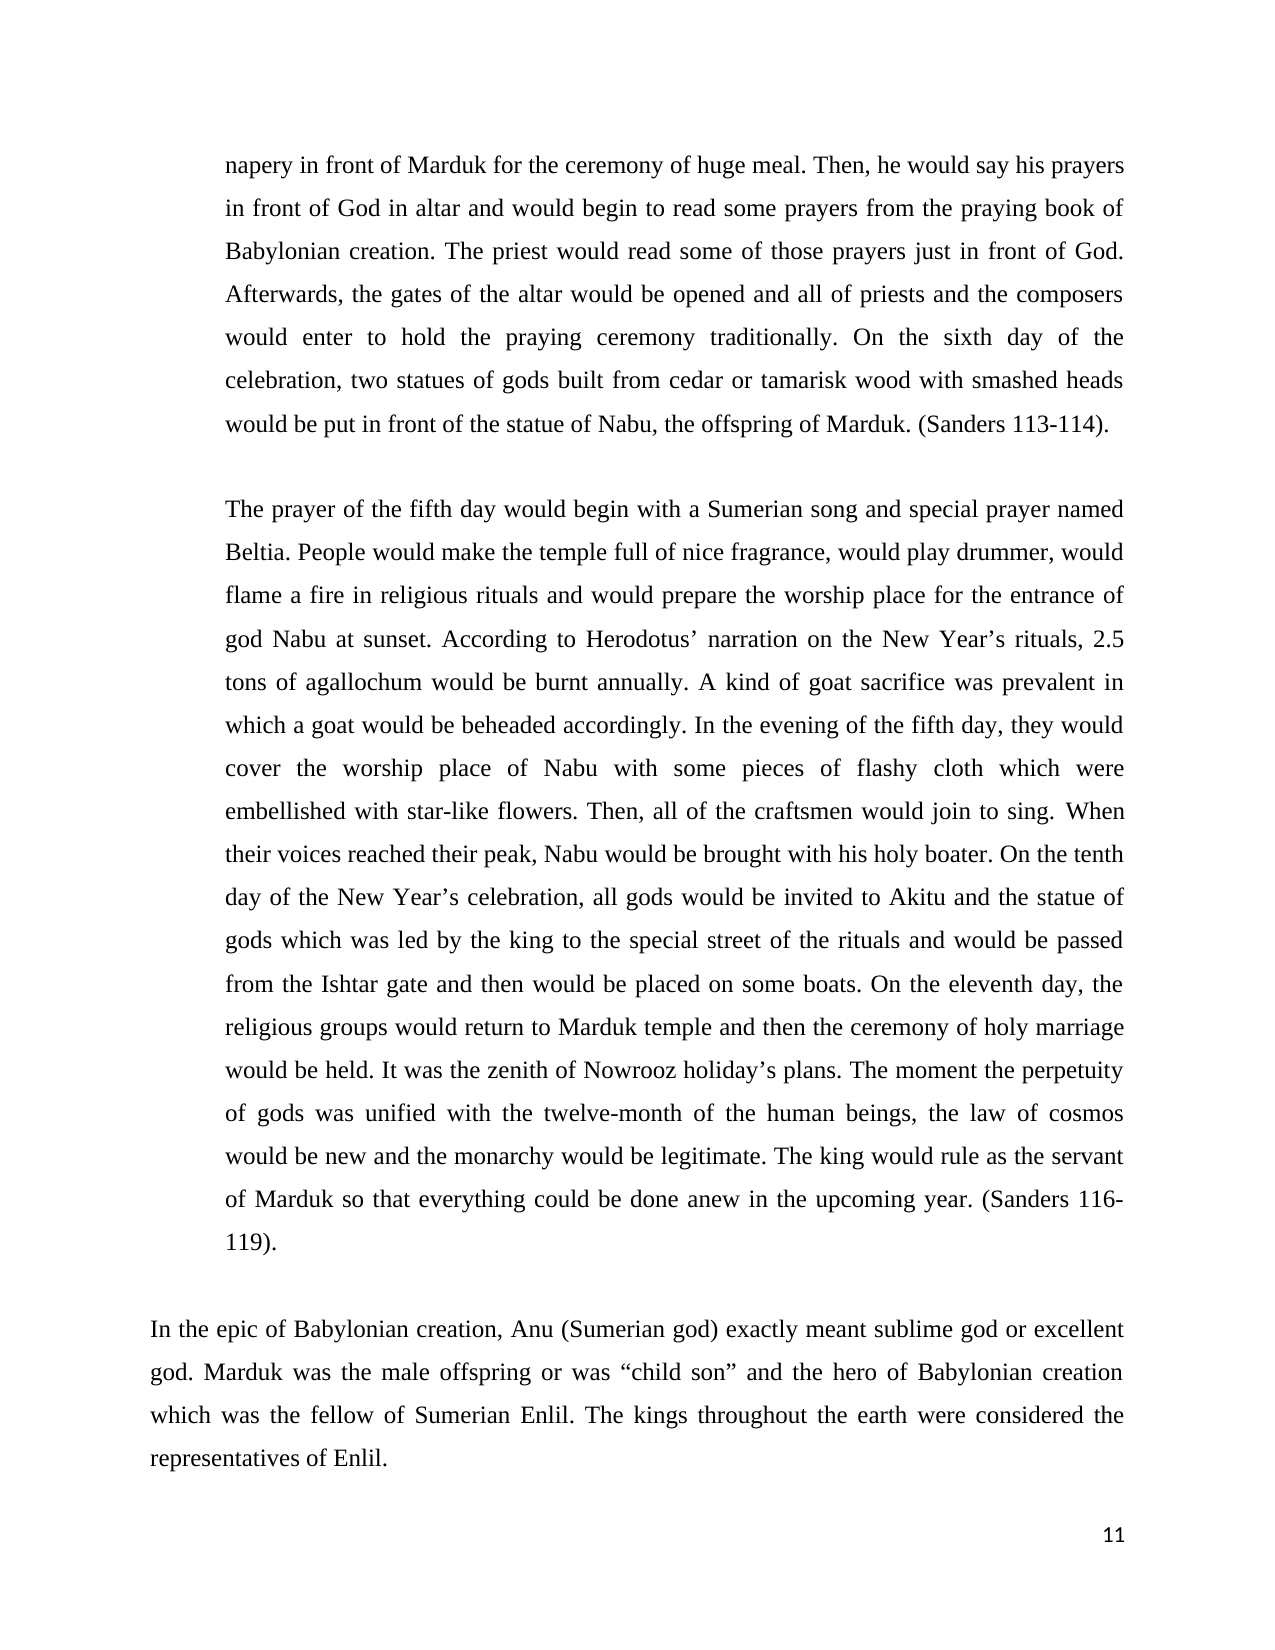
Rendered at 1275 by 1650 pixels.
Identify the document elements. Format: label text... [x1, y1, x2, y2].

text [225, 150, 1125, 437]
text The prayer of the fifth day would begin with a Sumerian song and special prayer named Beltia. People would make the temple full of nice fragrance, would play drummer, would flame a fire in religious rituals and would prepare the worship place for the entrance of god Nabu at sunset. According to Herodotus’ narration on the New Year’s rituals, 2.5 tons of agallochum would be burnt annually. A kind of goat sacrifice was prevalent in which a goat would be beheaded accordingly. In the evening of the fifth day, they would cover the worship place of Nabu with some pieces of flashy cloth which were embellished with star-like flowers. Then, all of the craftsmen would join to sing. When their voices reached their peak, Nabu would be brought with his holy boater. On the tenth day of the New Year’s celebration, all gods would be invited to Akitu and the statue of gods which was led by the king to the special street of the rituals and would be passed from the Ishtar gate and then would be placed on some boats. On the eleventh day, the religious groups would return to Marduk temple and then the ceremony of holy marriage would be held. It was the zenith of Nowrooz holiday’s plans. The moment the perpetuity of gods was unified with the twelve-month of the human beings, the law of cosmos would be new and the monarchy would be legitimate. The king would rule as the servant of Marduk so that everything could be done anew in the upcoming year. (Sanders 116-119). [225, 494, 1125, 1256]
text In the epic of Babylonian creation, Anu (Sumerian god) exactly meant sublime god or excellent god. Marduk was the male offspring or was “child son” and the hero of Babylonian creation which was the fellow of Sumerian Enlil. The kings throughout the earth were considered the representatives of Enlil. [150, 1314, 1125, 1472]
